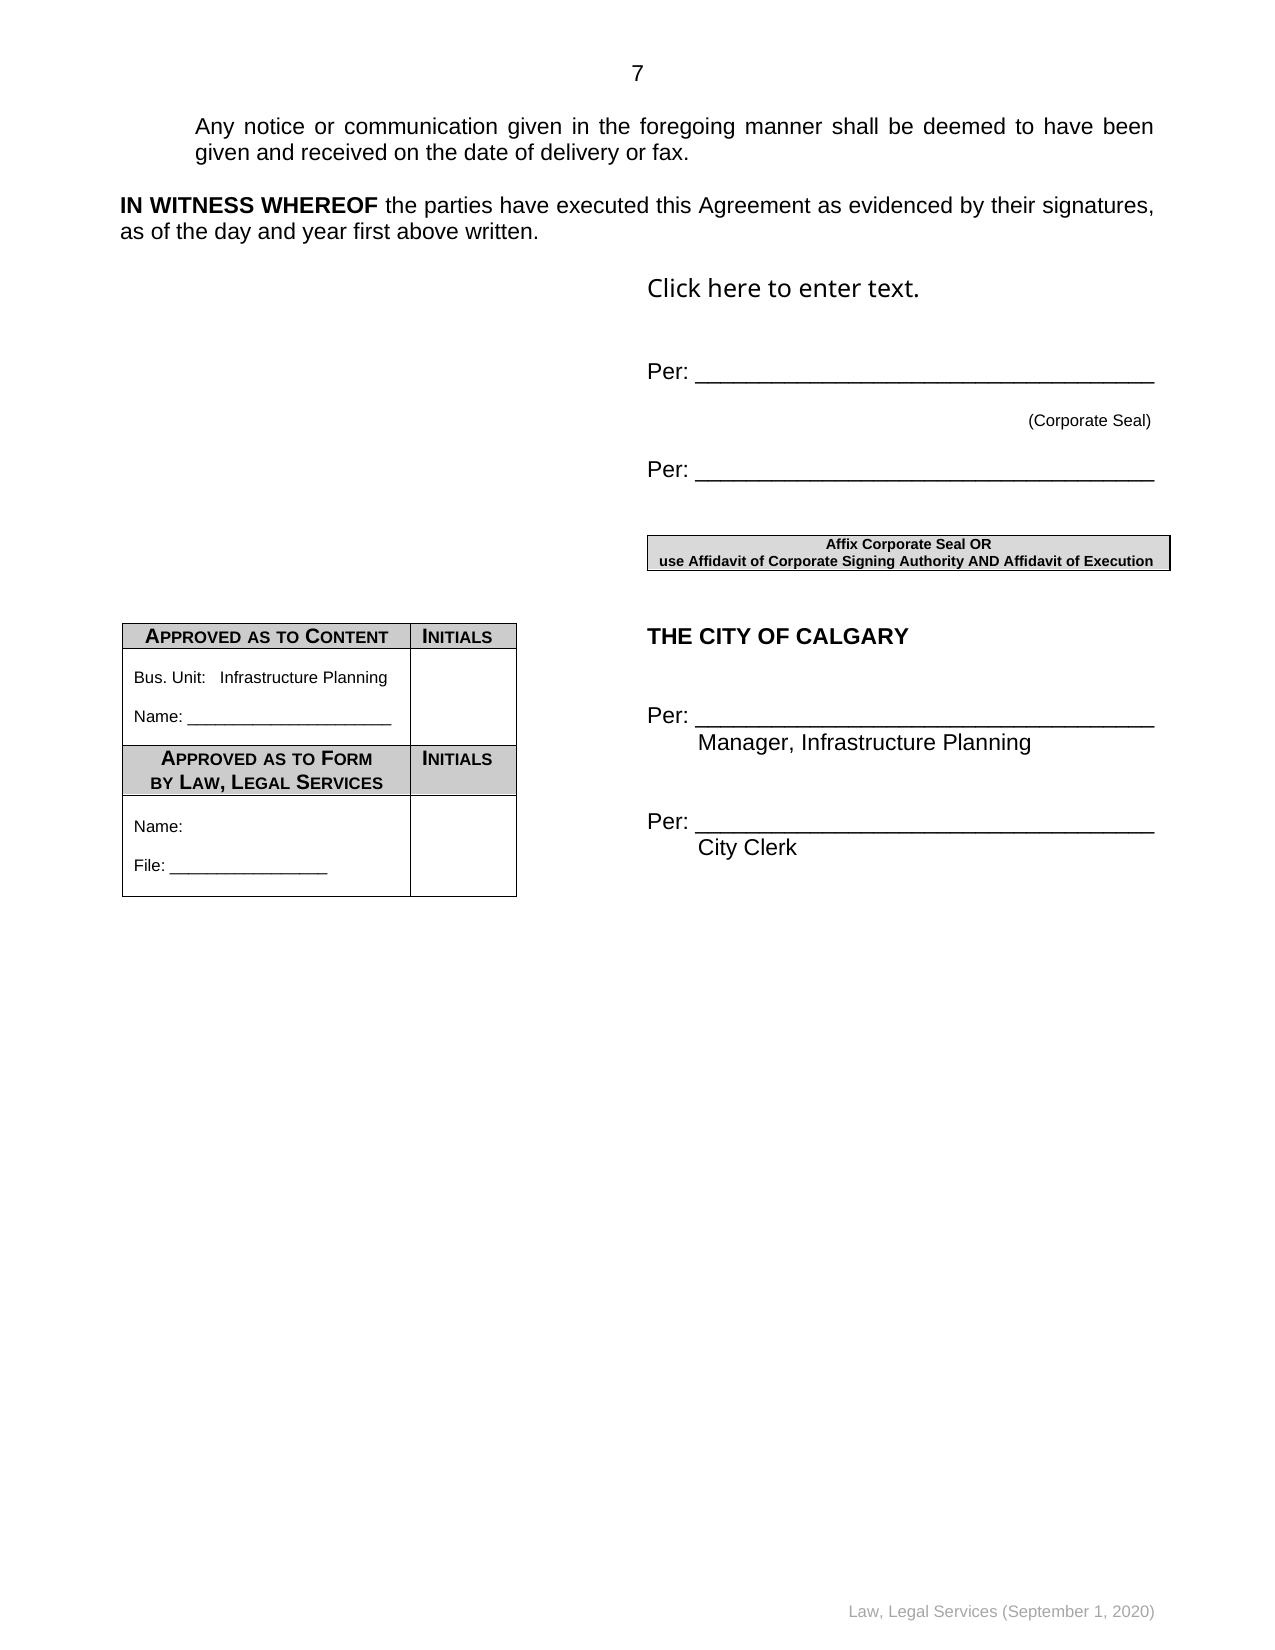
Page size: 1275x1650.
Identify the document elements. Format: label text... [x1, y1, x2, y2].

table_header Per: ____________________________________ (Corporate Seal) Per: ____________________________________ THE CITY OF CALGARY Per: ____________________________________ Manager, Infrastructure Planning Per: ____________________________________ City Clerk [636, 271, 1179, 897]
text IN WITNESS WHEREOF the parties have executed this Agreement as evidenced by their signatures, as of the day and year first above written. [120, 192, 1155, 244]
text Any notice or communication given in the foregoing manner shall be deemed to have been given and received on the date of delivery or fax. [195, 113, 1155, 165]
table_header [111, 271, 636, 897]
